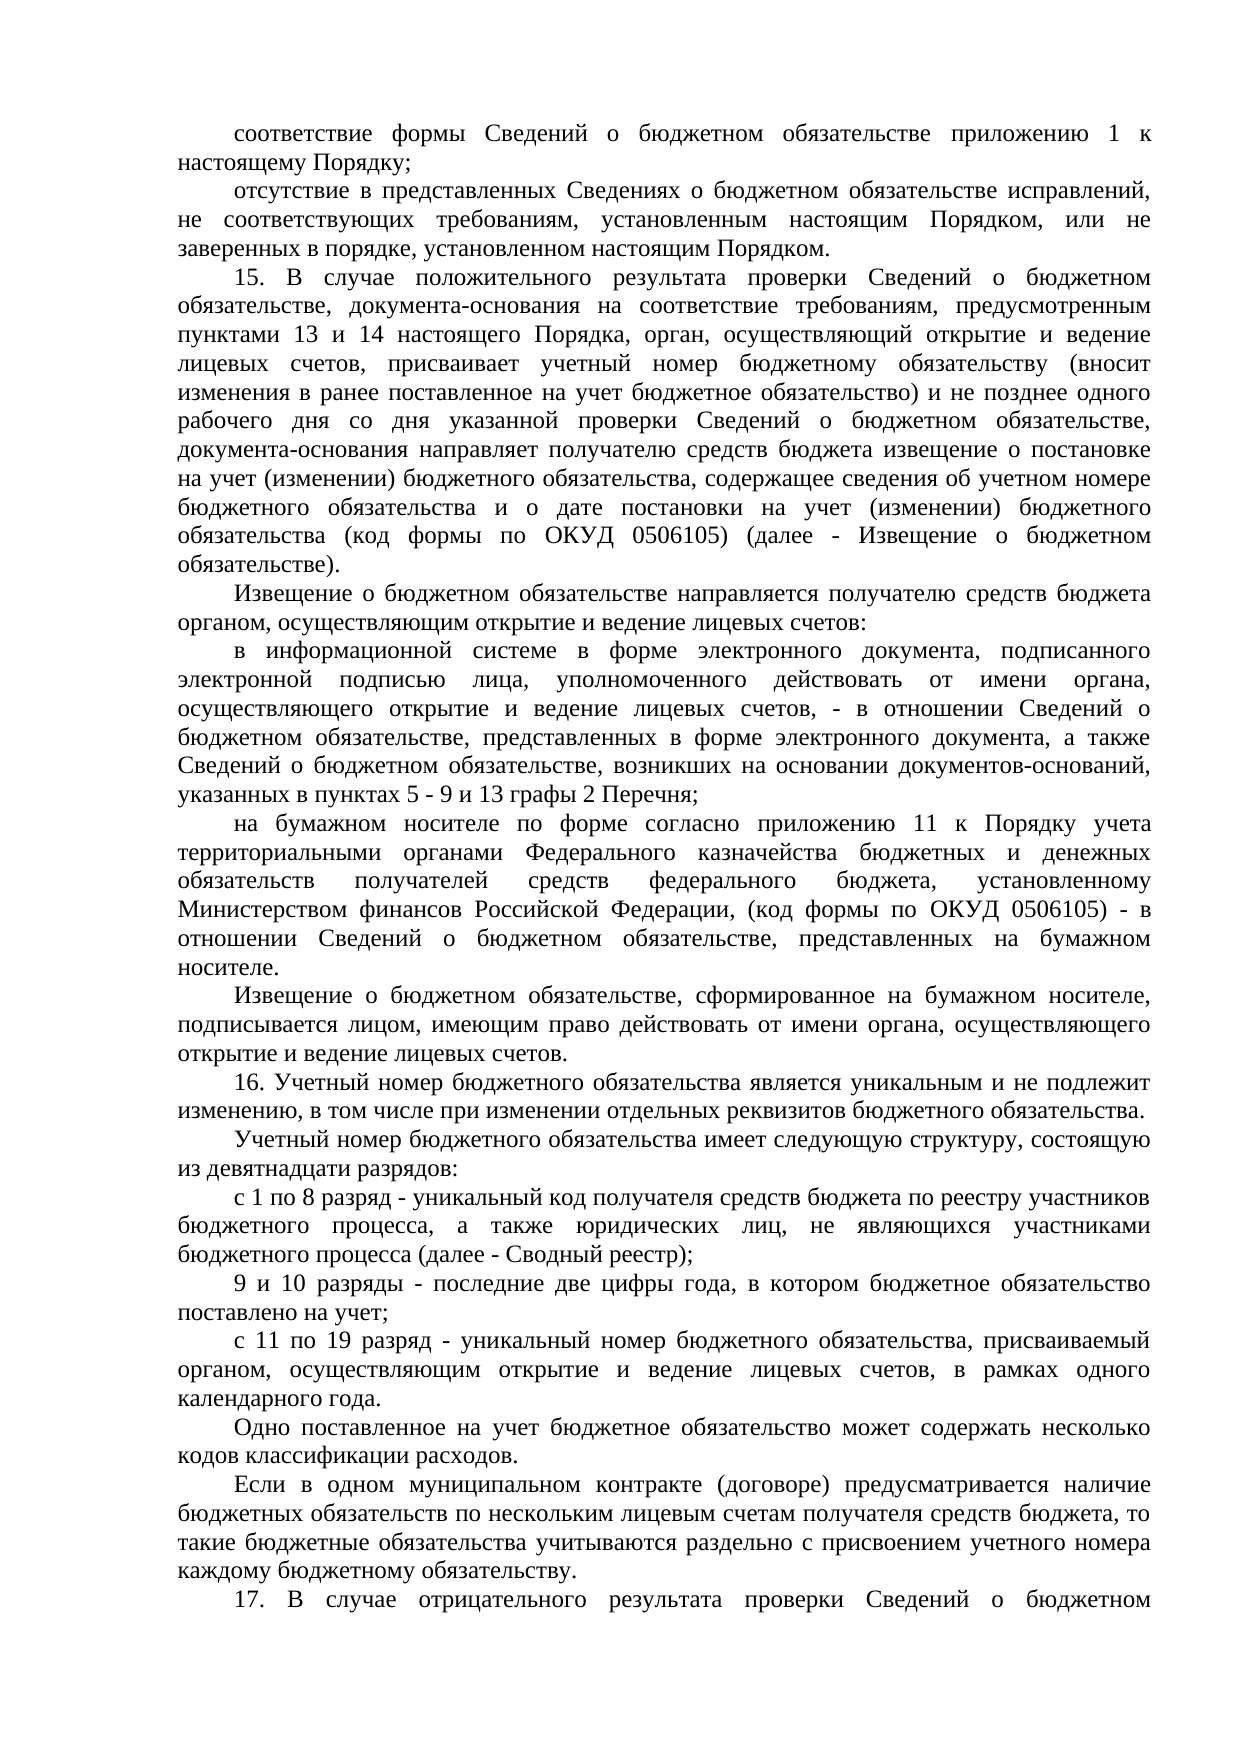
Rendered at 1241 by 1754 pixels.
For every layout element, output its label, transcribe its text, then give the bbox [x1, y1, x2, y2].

text отсутствие в представленных Сведениях о бюджетном обязательстве исправлений, не соответствующих требованиям, установленным настоящим Порядком, или не заверенных в порядке, установленном настоящим Порядком. [177, 176, 1152, 262]
text соответствие формы Сведений о бюджетном обязательстве приложению 1 к настоящему Порядку; [177, 118, 1152, 176]
text с 1 по 8 разряд - уникальный код получателя средств бюджета по реестру участников бюджетного процесса, а также юридических лиц, не являющихся участниками бюджетного процесса (далее - Сводный реестр); [177, 1182, 1152, 1268]
text 16. Учетный номер бюджетного обязательства является уникальным и не подлежит изменению, в том числе при изменении отдельных реквизитов бюджетного обязательства. [177, 1067, 1152, 1124]
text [177, 1584, 1152, 1613]
text в информационной системе в форме электронного документа, подписанного электронной подписью лица, уполномоченного действовать от имени органа, осуществляющего открытие и ведение лицевых счетов, - в отношении Сведений о бюджетном обязательстве, представленных в форме электронного документа, а также Сведений о бюджетном обязательстве, возникших на основании документов-оснований, указанных в пунктах 5 - 9 и 13 графы 2 Перечня; [177, 636, 1152, 808]
text Одно поставленное на учет бюджетное обязательство может содержать несколько кодов классификации расходов. [177, 1412, 1152, 1469]
text Извещение о бюджетном обязательстве направляется получателю средств бюджета органом, осуществляющим открытие и ведение лицевых счетов: [177, 578, 1152, 636]
text 9 и 10 разряды - последние две цифры года, в котором бюджетное обязательство поставлено на учет; [177, 1268, 1152, 1326]
text Учетный номер бюджетного обязательства имеет следующую структуру, состоящую из девятнадцати разрядов: [177, 1124, 1152, 1182]
text Извещение о бюджетном обязательстве, сформированное на бумажном носителе, подписывается лицом, имеющим право действовать от имени органа, осуществляющего открытие и ведение лицевых счетов. [177, 981, 1152, 1067]
text Если в одном муниципальном контракте (договоре) предусматривается наличие бюджетных обязательств по нескольким лицевым счетам получателя средств бюджета, то такие бюджетные обязательства учитываются раздельно с присвоением учетного номера каждому бюджетному обязательству. [177, 1469, 1152, 1584]
text на бумажном носителе по форме согласно приложению 11 к Порядку учета территориальными органами Федерального казначейства бюджетных и денежных обязательств получателей средств федерального бюджета, установленному Министерством финансов Российской Федерации, (код формы по ОКУД 0506105) - в отношении Сведений о бюджетном обязательстве, представленных на бумажном носителе. [177, 808, 1152, 981]
text с 11 по 19 разряд - уникальный номер бюджетного обязательства, присваиваемый органом, осуществляющим открытие и ведение лицевых счетов, в рамках одного календарного года. [177, 1326, 1152, 1412]
text 15. В случае положительного результата проверки Сведений о бюджетном обязательстве, документа-основания на соответствие требованиям, предусмотренным пунктами 13 и 14 настоящего Порядка, орган, осуществляющий открытие и ведение лицевых счетов, присваивает учетный номер бюджетному обязательству (вносит изменения в ранее поставленное на учет бюджетное обязательство) и не позднее одного рабочего дня со дня указанной проверки Сведений о бюджетном обязательстве, документа-основания направляет получателю средств бюджета извещение о постановке на учет (изменении) бюджетного обязательства, содержащее сведения об учетном номере бюджетного обязательства и о дате постановки на учет (изменении) бюджетного обязательства (код формы по ОКУД 0506105) (далее - Извещение о бюджетном обязательстве). [177, 262, 1152, 578]
